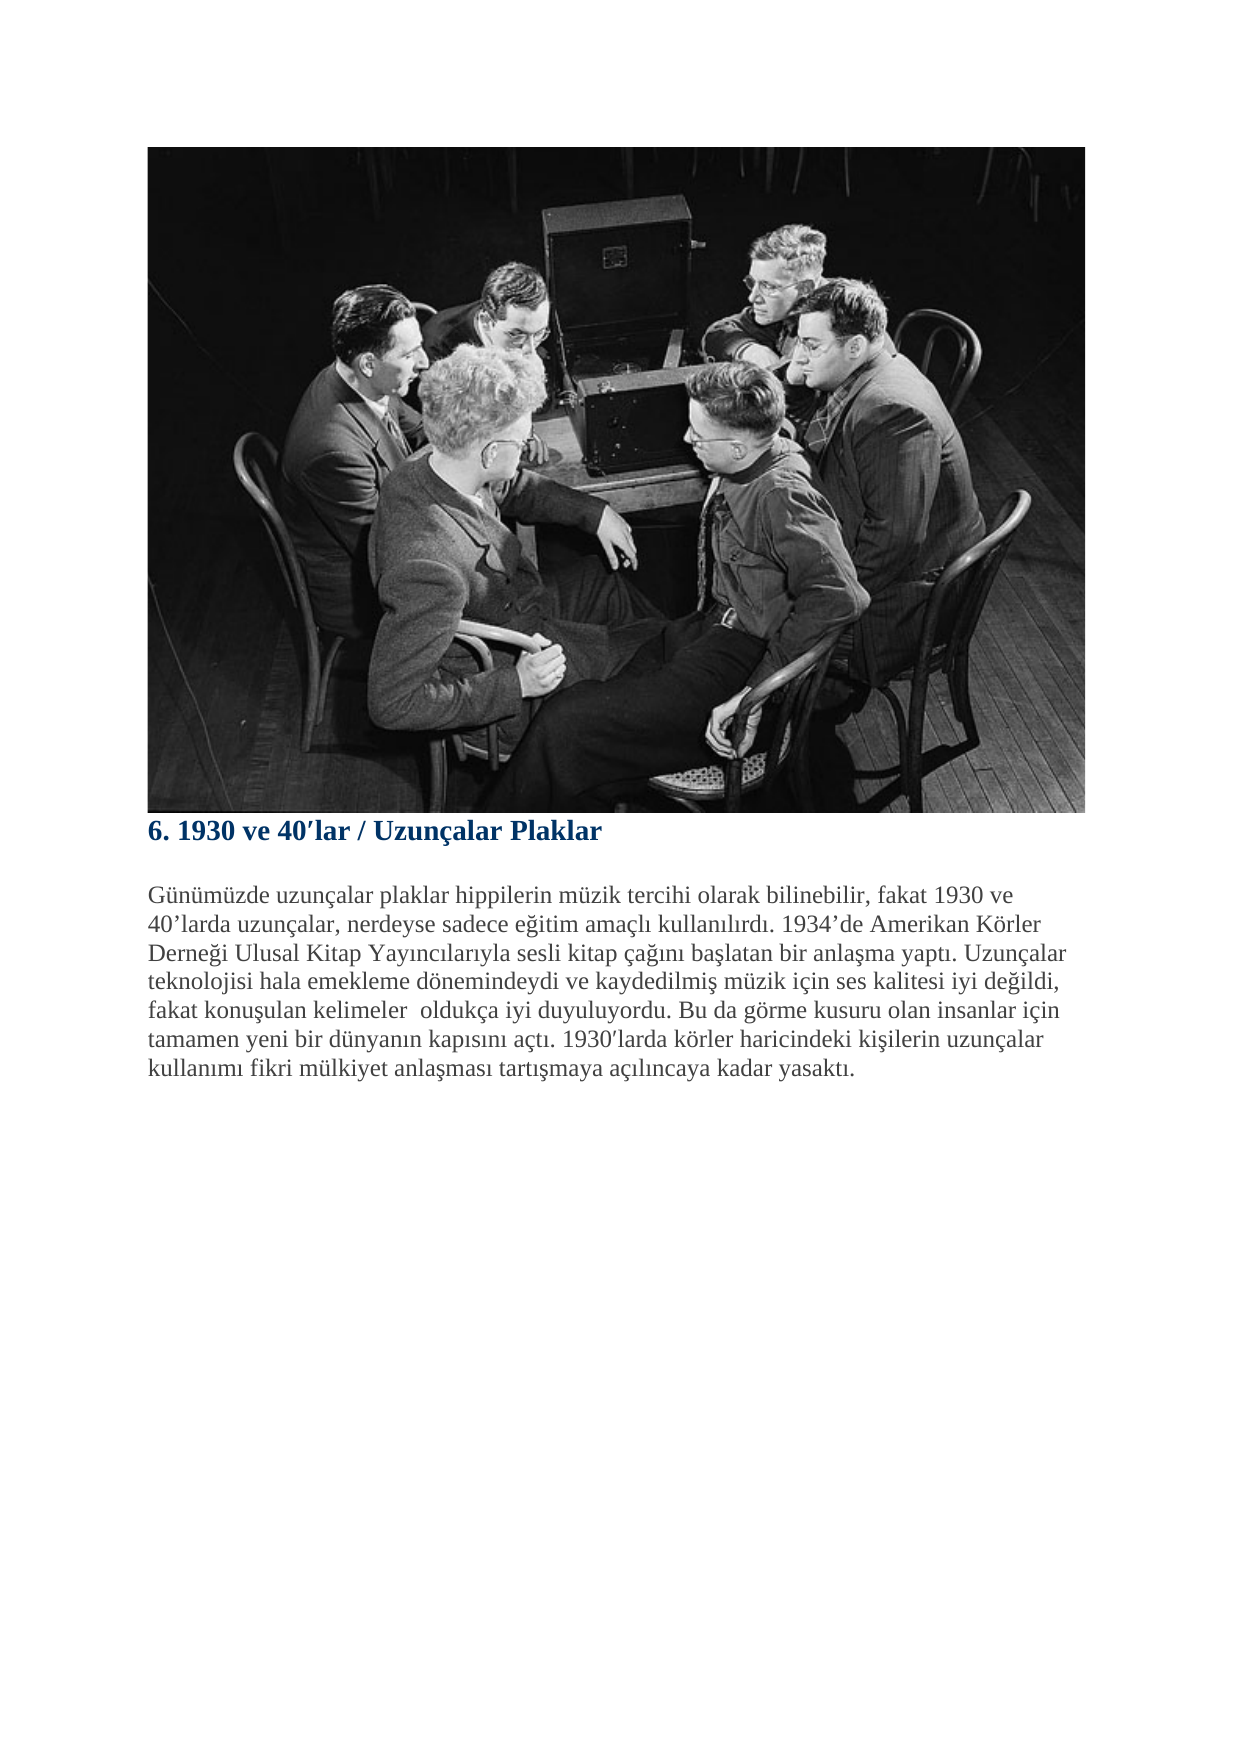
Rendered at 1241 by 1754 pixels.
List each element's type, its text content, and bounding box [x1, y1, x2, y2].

text 6. 1930 ve 40′lar / Uzunçalar Plaklar [148, 813, 1093, 847]
text Günümüzde uzunçalar plaklar hippilerin müzik tercihi olarak bilinebilir, fakat 1930 ve 40’larda uzunçalar, nerdeyse sadece eğitim amaçlı kullanılırdı. 1934’de Amerikan Körler Derneği Ulusal Kitap Yayıncılarıyla sesli kitap çağını başlatan bir anlaşma yaptı. Uzunçalar teknolojisi hala emekleme dönemindeydi ve kaydedilmiş müzik için ses kalitesi iyi değildi, fakat konuşulan kelimeler oldukça iyi duyuluyordu. Bu da görme kusuru olan insanlar için tamamen yeni bir dünyanın kapısını açtı. 1930′larda körler haricindeki kişilerin uzunçalar kullanımı fikri mülkiyet anlaşması tartışmaya açılıncaya kadar yasaktı. [148, 880, 1093, 1081]
picture [147, 147, 1085, 813]
